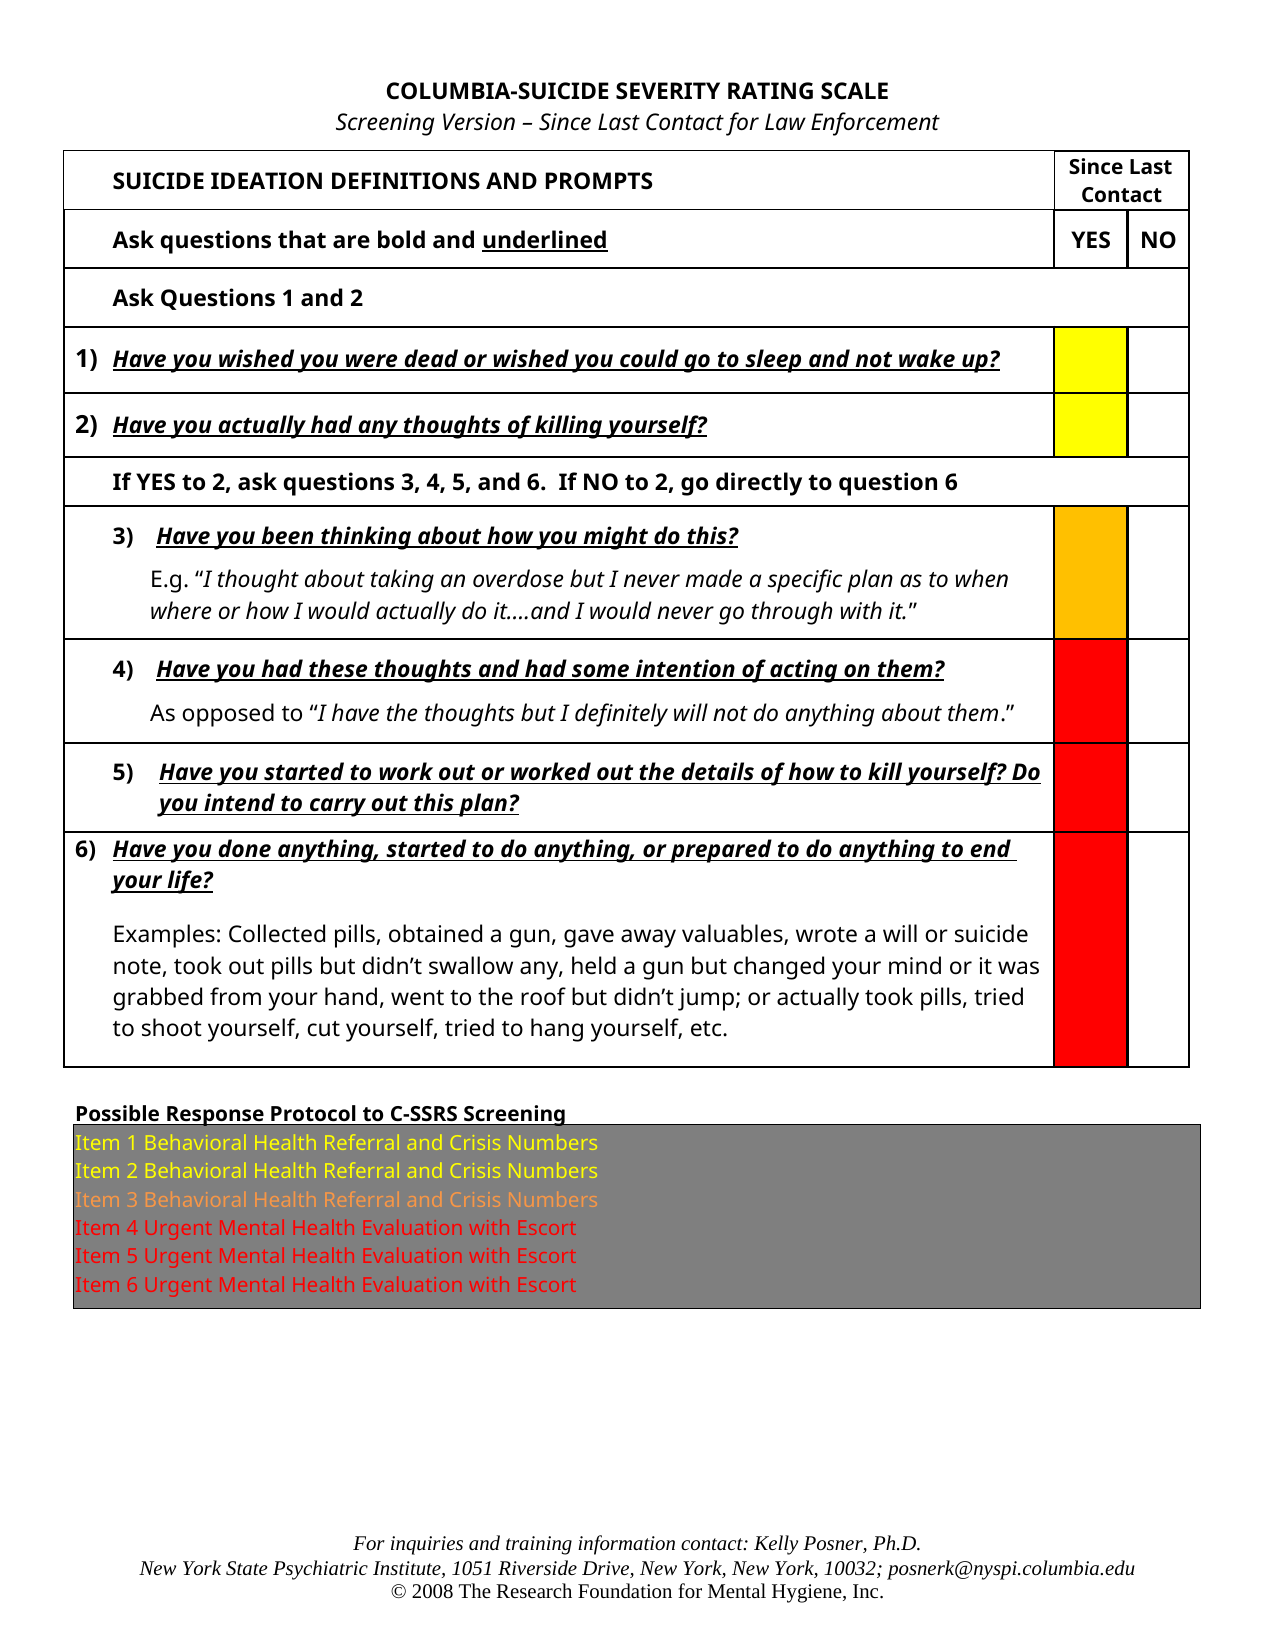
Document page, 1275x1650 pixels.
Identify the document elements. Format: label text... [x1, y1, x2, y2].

table_cell [1129, 833, 1188, 1066]
table_cell [1055, 394, 1126, 456]
table_cell [1055, 640, 1126, 742]
table_cell [1055, 328, 1126, 392]
table_cell [1129, 394, 1188, 456]
table_cell [1129, 640, 1188, 742]
table_header Since Last Contact [1055, 152, 1188, 209]
table_cell Have you actually had any thoughts of killing yourself? [65, 394, 1053, 456]
text Item 1 Behavioral Health Referral and Crisis Numbers [75, 1128, 1200, 1156]
table_cell 5) Have you started to work out or worked out the details of how to kill yourself? Do you intend to carry out this plan? [65, 744, 1053, 831]
text Possible Response Protocol to C-SSRS Screening [75, 1099, 1200, 1128]
table_header SUICIDE IDEATION DEFINITIONS PROMPTS [64, 151, 1054, 209]
table_cell [1055, 507, 1126, 638]
table_cell [1129, 328, 1188, 392]
text Item 4 Urgent Mental Health Evaluation with Escort [75, 1213, 1200, 1242]
text Item 2 Behavioral Health Referral and Crisis Numbers [75, 1156, 1200, 1185]
text Item 5 Urgent Mental Health Evaluation with Escort [75, 1242, 1200, 1270]
table_cell 4) Have you had these thoughts and had some intention of acting on them? As opposed to “I have the thoughts but I definitely will not do anything about them.” [65, 640, 1053, 742]
text Item 3 Behavioral Health Referral and Crisis Numbers [75, 1185, 1200, 1213]
table_cell [1055, 833, 1126, 1066]
table_cell NO [1129, 211, 1188, 267]
table_cell [1129, 507, 1188, 638]
table_cell Ask questions that are bold and underlined [65, 210, 1053, 267]
table_cell 6) Have you done anything, started to do anything, or prepared to do anything to end your life? Examples: Collected pills, obtained a gun, gave away valuables, wrote a will or suicide note, took out pills but didn’t swallow any, held a gun but changed your mind or it was grabbed from your hand, went to the roof but didn’t jump; or actually took pills, tried to shoot yourself, cut yourself, tried to hang yourself, etc. [65, 833, 1053, 1066]
table_cell Ask Questions 1 and 2 [65, 269, 1188, 326]
text Item 6 Urgent Mental Health Evaluation with Escort [75, 1270, 1200, 1298]
table_cell YES [1055, 211, 1126, 267]
table_cell If YES to 2, ask questions 3, 4, 5, and 6. If NO to 2, go directly to question 6 [65, 458, 1188, 505]
table_cell [1055, 744, 1126, 831]
table_cell [1129, 744, 1188, 831]
table_cell Have you wished you were dead or wished you could go to sleep and not wake up? [65, 328, 1053, 392]
table_cell 3) Have you been thinking about how you might do this? E.g. “I thought about taking an overdose but I never made a specific plan as to when where or how I would actually do it….and I would never go through with it.” [65, 507, 1053, 638]
